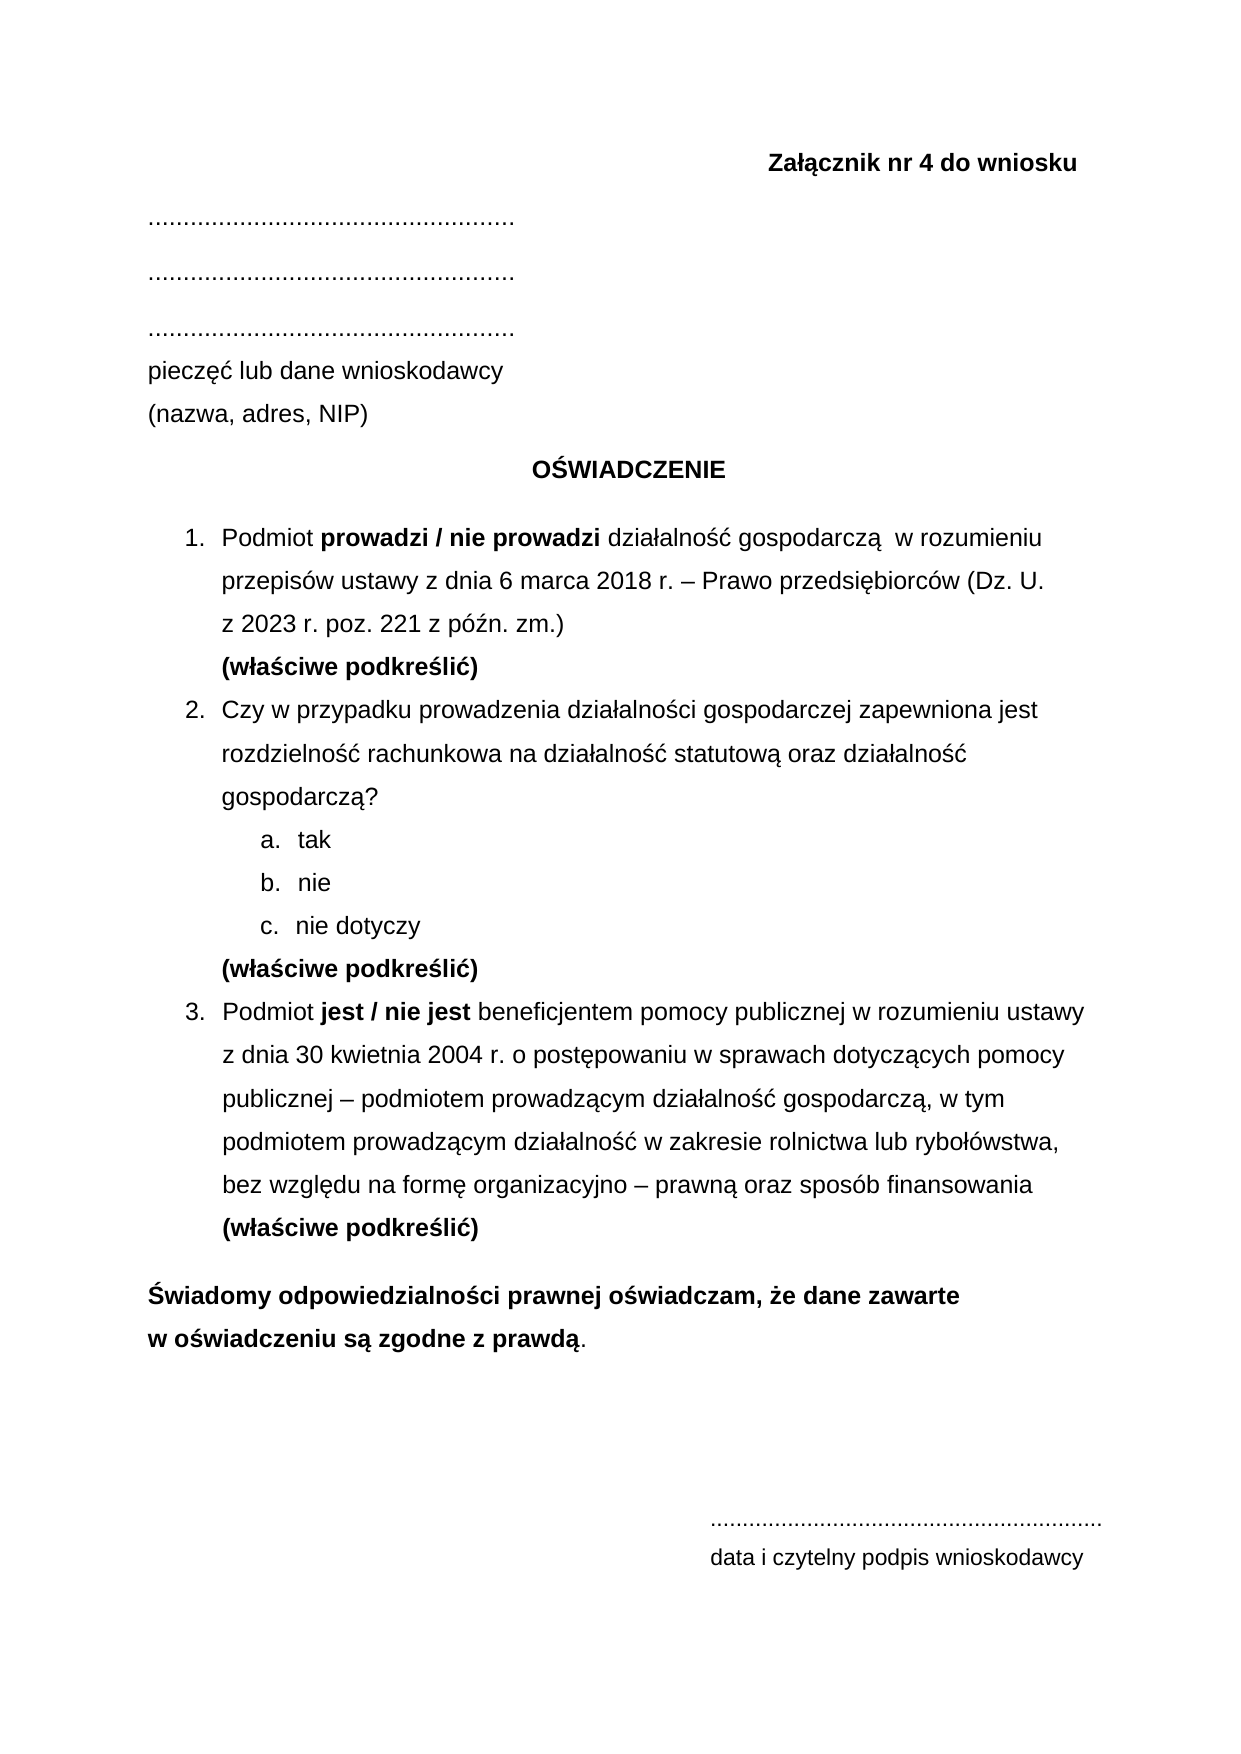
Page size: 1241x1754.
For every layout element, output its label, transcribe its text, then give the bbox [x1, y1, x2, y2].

list Podmiot jest / nie jest beneficjentem pomocy publicznej w rozumieniu ustawy z dnia 30 kwietnia 2004 r. o postępowaniu w sprawach dotyczących pomocy publicznej – podmiotem prowadzącym działalność gospodarczą, w tym podmiotem prowadzącym działalność w zakresie rolnictwa lub rybołówstwa, bez względu na formę organizacyjno – prawną oraz sposób finansowania (właściwe podkreślić) [185, 997, 1093, 1242]
list nie [260, 868, 1093, 897]
list nie dotyczy (właściwe podkreślić) [221, 911, 1093, 983]
text OŚWIADCZENIE [148, 455, 1093, 484]
text Świadomy odpowiedzialności prawnej oświadczam, że dane zawarte w oświadczeniu są zgodne z prawdą. [148, 1281, 1093, 1353]
list tak [260, 825, 1093, 854]
text pieczęć lub dane wnioskodawcy (nazwa, adres, NIP) [148, 313, 1093, 428]
list Czy w przypadku prowadzenia działalności gospodarczej zapewniona jest rozdzielność rachunkowa na działalność statutową oraz działalność gospodarczą? [185, 696, 1093, 811]
text data i czytelny podpis wnioskodawcy [710, 1505, 1107, 1571]
list Podmiot prowadzi / nie prowadzi działalność gospodarczą w rozumieniu przepisów ustawy z dnia 6 marca 2018 r. – Prawo przedsiębiorców (Dz. U. z 2023 r. poz. 221 z późn. zm.) (właściwe podkreślić) [184, 523, 1093, 681]
text Załącznik nr 4 do wniosku [664, 148, 1093, 176]
